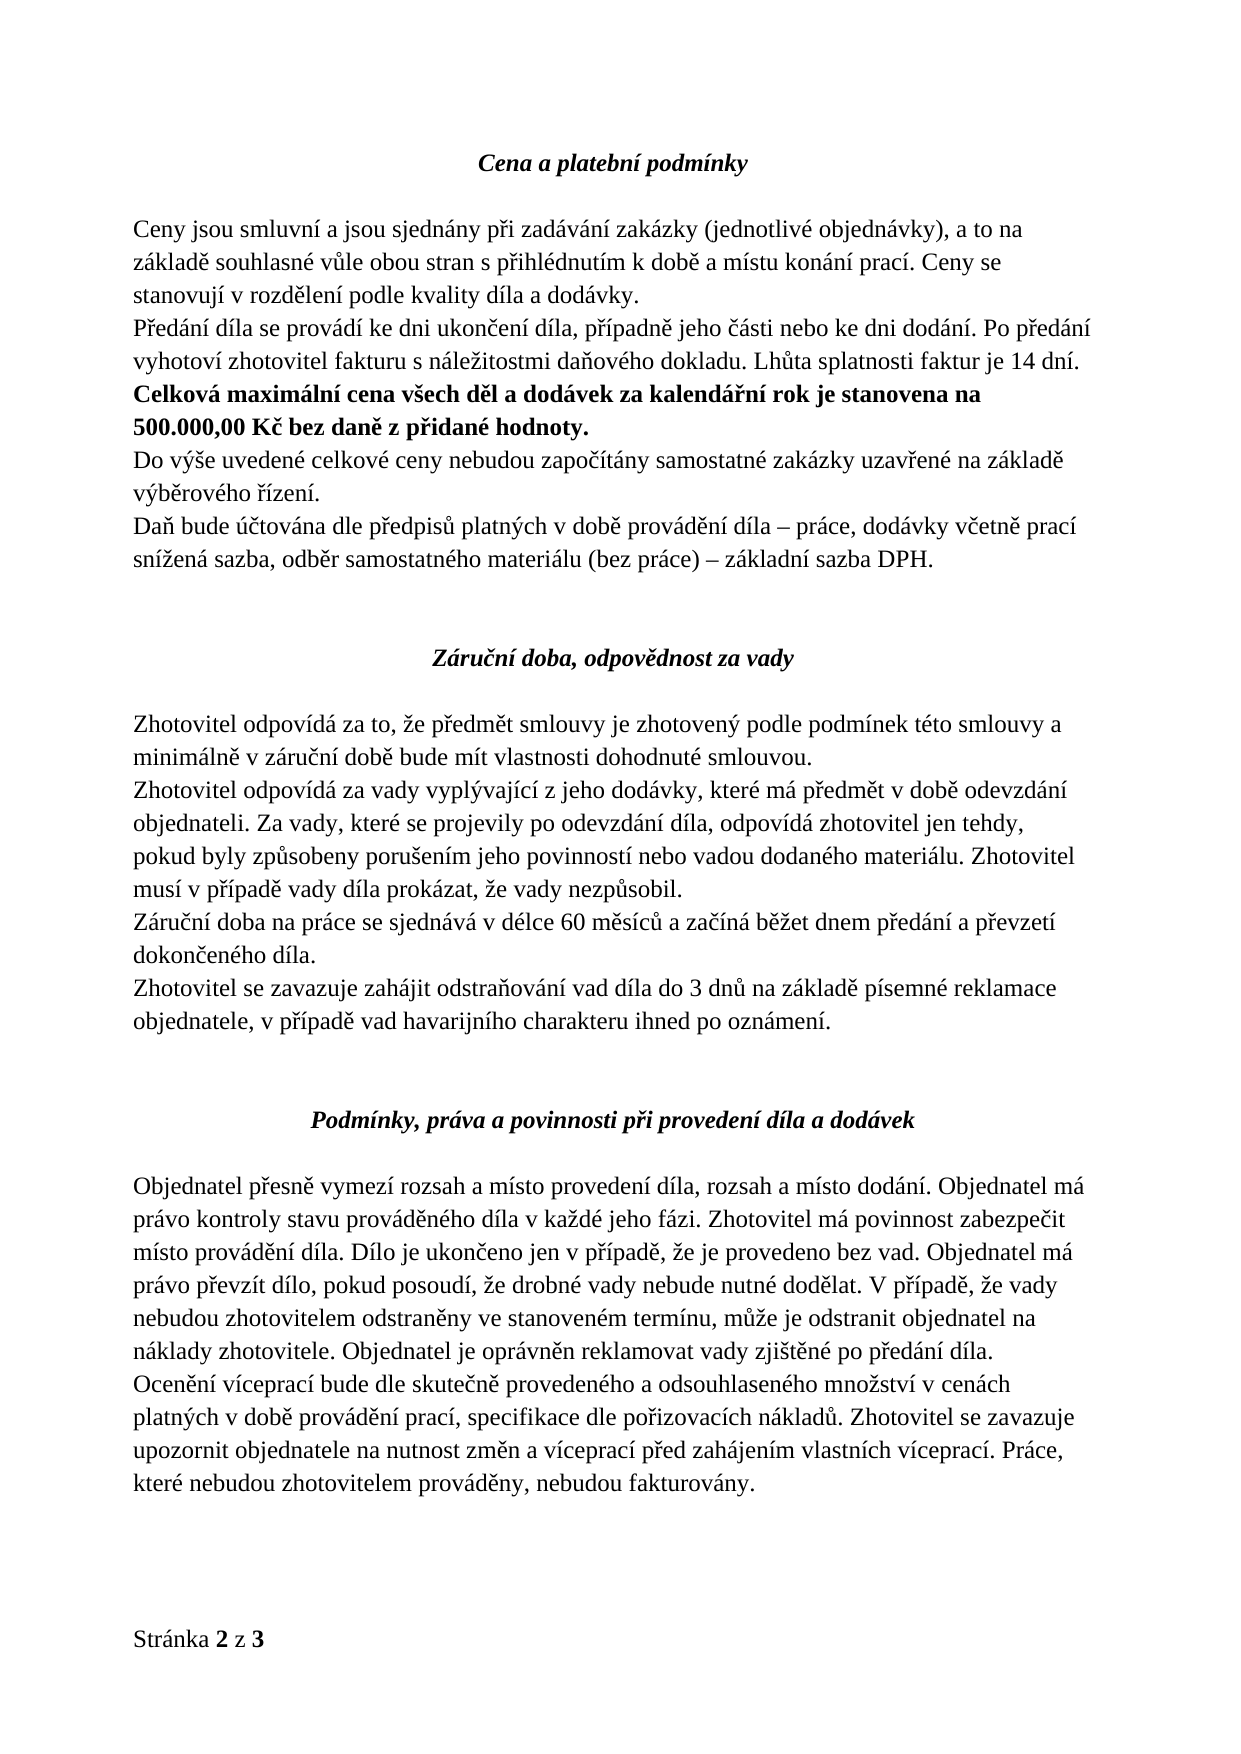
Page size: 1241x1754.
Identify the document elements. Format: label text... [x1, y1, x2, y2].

text Objednatel přesně vymezí rozsah a místo provedení díla, rozsah a místo dodání. Objednatel má právo kontroly stavu prováděného díla v každé jeho fázi. Zhotovitel má povinnost zabezpečit místo provádění díla. Dílo je ukončeno jen v případě, že je provedeno bez vad. Objednatel má právo převzít dílo, pokud posoudí, že drobné vady nebude nutné dodělat. V případě, že vady nebudou zhotovitelem odstraněny ve stanoveném termínu, může je odstranit objednatel na náklady zhotovitele. Objednatel je oprávněn reklamovat vady zjištěné po předání díla. [133, 1171, 1093, 1365]
text Předání díla se provádí ke dni ukončení díla, případně jeho části nebo ke dni dodání. Po předání vyhotoví zhotovitel fakturu s náležitostmi daňového dokladu. Lhůta splatnosti faktur je 14 dní. [133, 313, 1093, 374]
text Zhotovitel odpovídá za vady vyplývající z jeho dodávky, které má předmět v době odevzdání objednateli. Za vady, které se projevily po odevzdání díla, odpovídá zhotovitel jen tehdy, pokud byly způsobeny porušením jeho povinností nebo vadou dodaného materiálu. Zhotovitel musí v případě vady díla prokázat, že vady nezpůsobil. [133, 775, 1093, 903]
text Ocenění víceprací bude dle skutečně provedeného a odsouhlaseného množství v cenách platných v době provádění prací, specifikace dle pořizovacích nákladů. Zhotovitel se zavazuje upozornit objednatele na nutnost změn a víceprací před zahájením vlastních víceprací. Práce, které nebudou zhotovitelem prováděny, nebudou fakturovány. [133, 1369, 1093, 1497]
text Záruční doba na práce se sjednává v délce 60 měsíců a začíná běžet dnem předání a převzetí dokončeného díla. [133, 907, 1093, 969]
text Zhotovitel odpovídá za to, že předmět smlouvy je zhotovený podle podmínek této smlouvy a minimálně v záruční době bude mít vlastnosti dohodnuté smlouvou. [133, 709, 1093, 771]
text Celková maximální cena všech děl a dodávek za kalendářní rok je stanovena na 500.000,00 Kč bez daně z přidané hodnoty. [133, 379, 1093, 441]
text Zhotovitel se zavazuje zahájit odstraňování vad díla do 3 dnů na základě písemné reklamace objednatele, v případě vad havarijního charakteru ihned po oznámení. [133, 973, 1093, 1035]
text Ceny jsou smluvní a jsou sjednány při zadávání zakázky (jednotlivé objednávky), a to na základě souhlasné vůle obou stran s přihlédnutím k době a místu konání prací. Ceny se stanovují v rozdělení podle kvality díla a dodávky. [133, 214, 1093, 308]
text Cena a platební podmínky [133, 148, 1093, 176]
text Podmínky, práva a povinnosti při provedení díla a dodávek [133, 1105, 1093, 1134]
text Záruční doba, odpovědnost za vady [133, 643, 1093, 672]
text Do výše uvedené celkové ceny nebudou započítány samostatné zakázky uzavřené na základě výběrového řízení. [133, 445, 1093, 507]
text Daň bude účtována dle předpisů platných v době provádění díla – práce, dodávky včetně prací snížená sazba, odběr samostatného materiálu (bez práce) – základní sazba DPH. [133, 511, 1093, 573]
